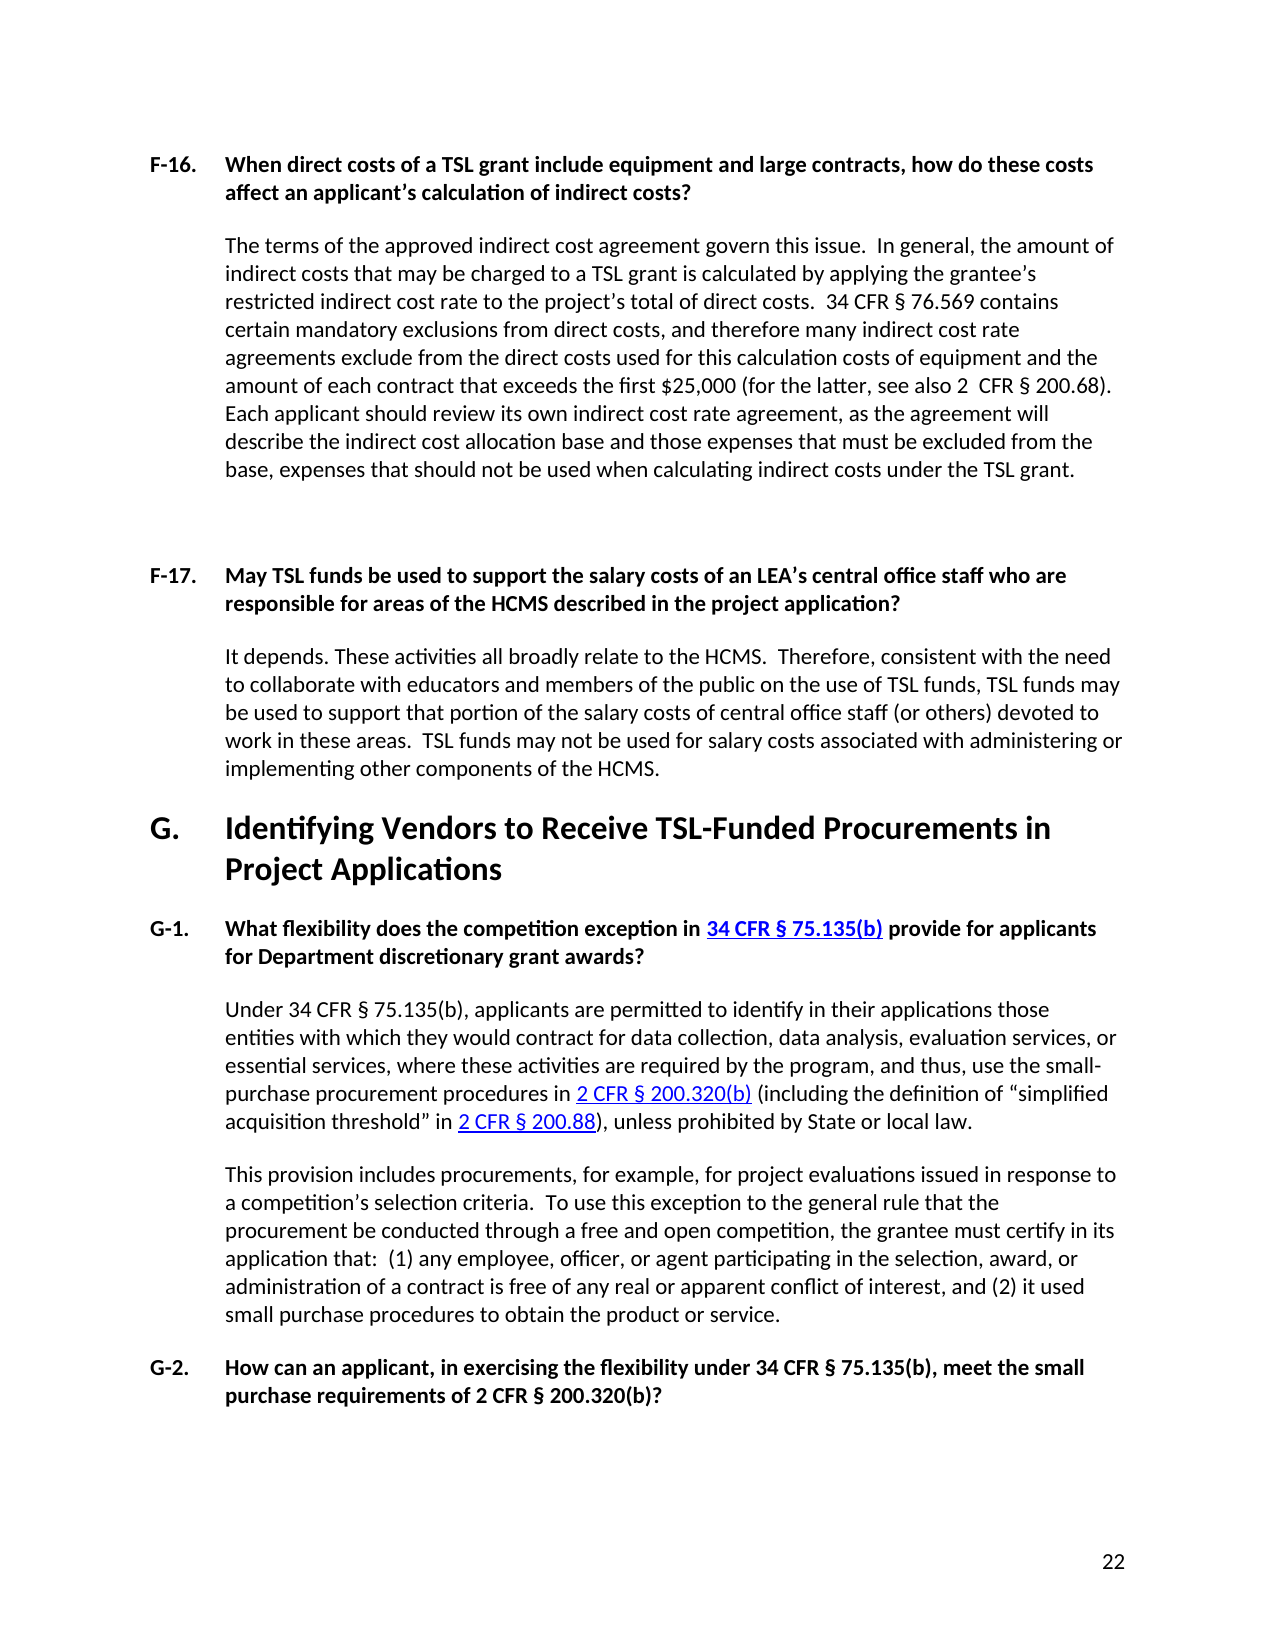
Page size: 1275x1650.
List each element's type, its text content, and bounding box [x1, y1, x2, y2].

subtitle G. Identifying Vendors to Receive TSL-Funded Procurements in Project Applications [150, 807, 1125, 889]
text The terms of the approved indirect cost agreement govern this issue. In general, the amount of indirect costs that may be charged to a TSL grant is calculated by applying the grantee’s restricted indirect cost rate to the project’s total of direct costs. 34 CFR § 76.569 contains certain mandatory exclusions from direct costs, and therefore many indirect cost rate agreements exclude from the direct costs used for this calculation costs of equipment and the amount of each contract that exceeds the first $25,000 (for the latter, see also 2 CFR § 200.68). Each applicant should review its own indirect cost rate agreement, as the agreement will describe the indirect cost allocation base and those expenses that must be excluded from the base, expenses that should not be used when calculating indirect costs under the TSL grant. [225, 231, 1125, 483]
text Under 34 CFR § 75.135(b), applicants are permitted to identify in their applications those entities with which they would contract for data collection, data analysis, evaluation services, or essential services, where these activities are required by the program, and thus, use the small-purchase procurement procedures in 2 CFR § 200.320(b) (including the definition of “simplified acquisition threshold” in 2 CFR § 200.88), unless prohibited by State or local law. [225, 995, 1125, 1135]
subtitle G-1. What flexibility does the competition exception in 34 CFR § 75.135(b) provide for applicants for Department discretionary grant awards? [150, 914, 1125, 970]
subtitle F-16. When direct costs of a TSL grant include equipment and large contracts, how do these costs affect an applicant’s calculation of indirect costs? [150, 150, 1125, 206]
subtitle F-17. May TSL funds be used to support the salary costs of an LEA’s central office staff who are responsible for areas of the HCMS described in the project application? [150, 561, 1125, 617]
subtitle G-2. How can an applicant, in exercising the flexibility under 34 CFR § 75.135(b), meet the small purchase requirements of 2 CFR § 200.320(b)? [150, 1353, 1125, 1409]
text It depends. These activities all broadly relate to the HCMS. Therefore, consistent with the need to collaborate with educators and members of the public on the use of TSL funds, TSL funds may be used to support that portion of the salary costs of central office staff (or others) devoted to work in these areas. TSL funds may not be used for salary costs associated with administering or implementing other components of the HCMS. [225, 642, 1125, 782]
text This provision includes procurements, for example, for project evaluations issued in response to a competition’s selection criteria. To use this exception to the general rule that the procurement be conducted through a free and open competition, the grantee must certify in its application that: (1) any employee, officer, or agent participating in the selection, award, or administration of a contract is free of any real or apparent conflict of interest, and (2) it used small purchase procedures to obtain the product or service. [225, 1160, 1125, 1328]
